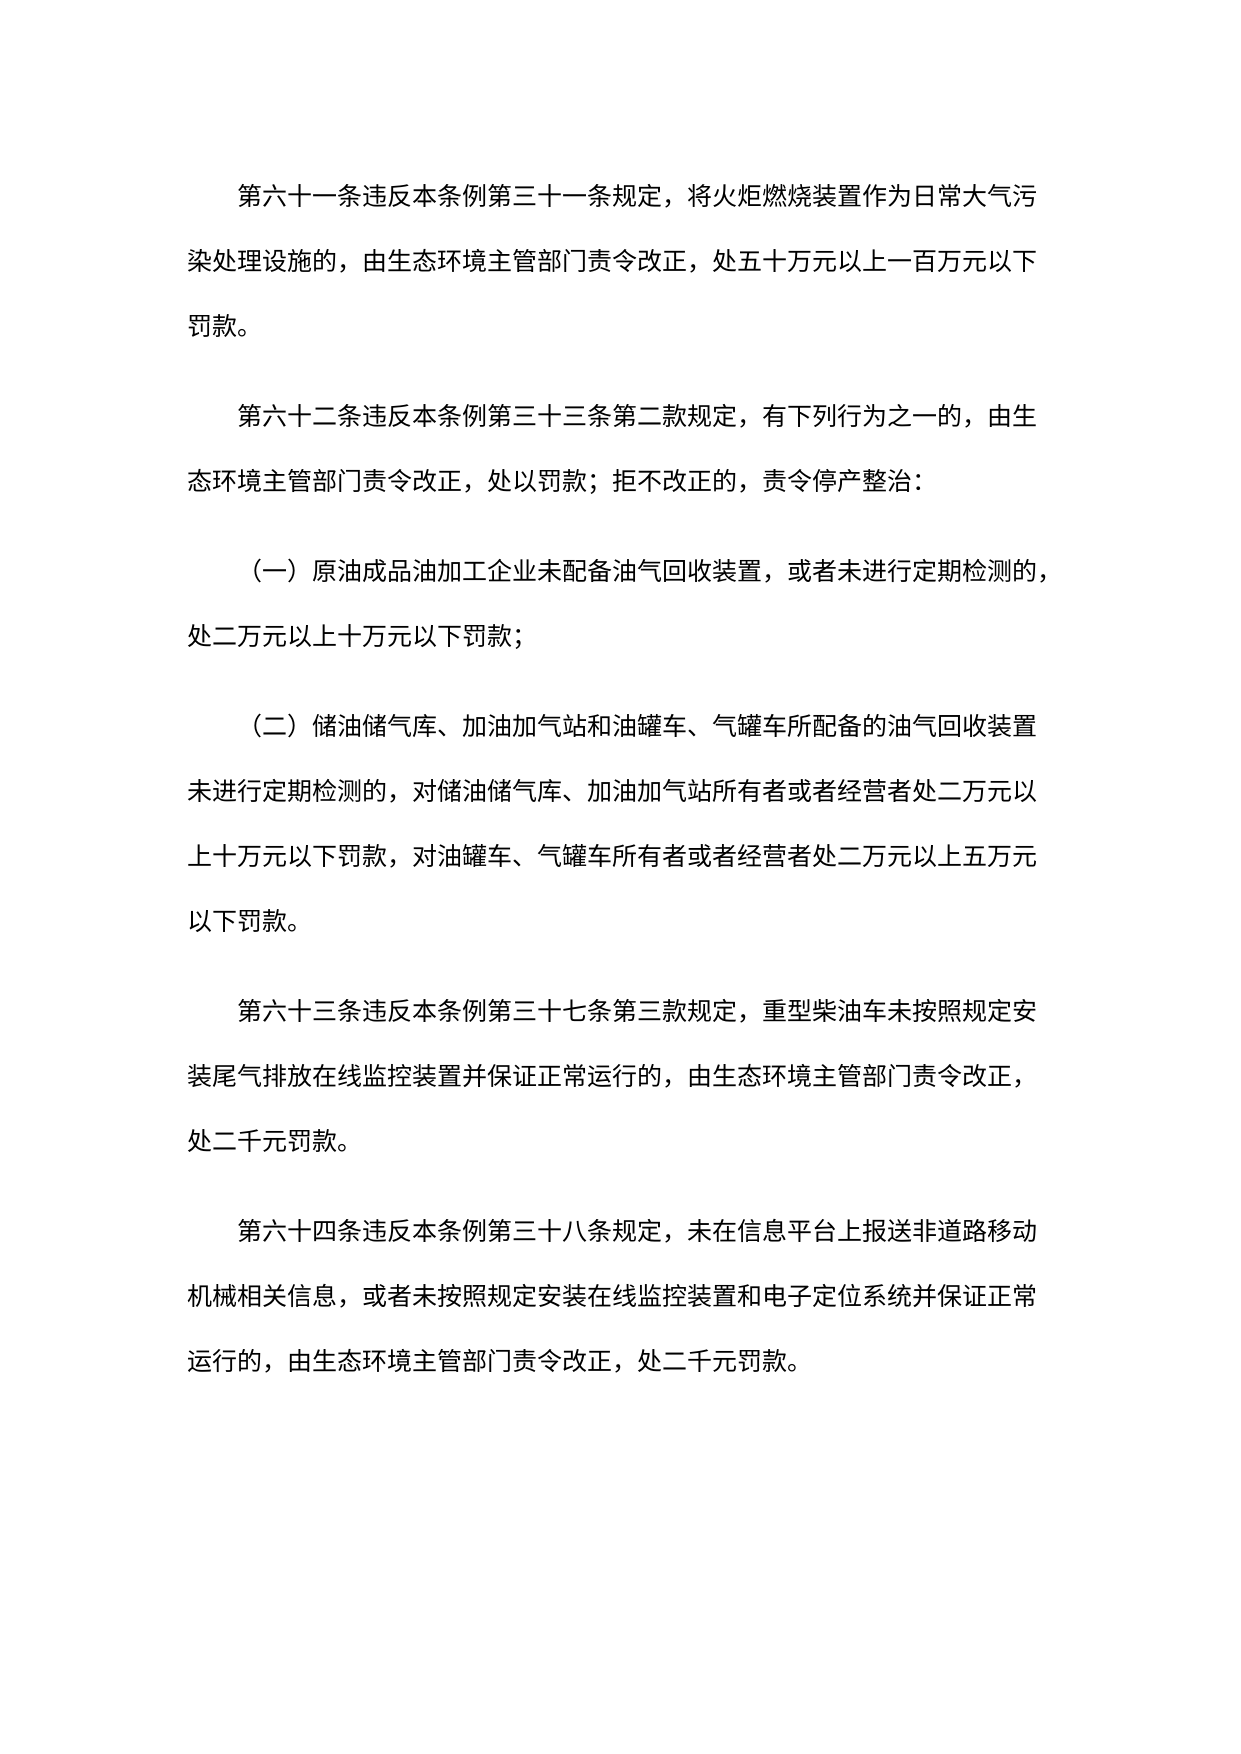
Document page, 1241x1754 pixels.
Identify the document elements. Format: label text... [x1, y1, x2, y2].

text （一）原油成品油加工企业未配备油气回收装置，或者未进行定期检测的，处二万元以上十万元以下罚款； [187, 537, 1053, 667]
text 第六十二条违反本条例第三十三条第二款规定，有下列行为之一的，由生态环境主管部门责令改正，处以罚款；拒不改正的，责令停产整治： [187, 382, 1053, 512]
text 第六十一条违反本条例第三十一条规定，将火炬燃烧装置作为日常大气污染处理设施的，由生态环境主管部门责令改正，处五十万元以上一百万元以下罚款。 [187, 162, 1053, 357]
text 第六十三条违反本条例第三十七条第三款规定，重型柴油车未按照规定安装尾气排放在线监控装置并保证正常运行的，由生态环境主管部门责令改正，处二千元罚款。 [187, 977, 1053, 1172]
text （二）储油储气库、加油加气站和油罐车、气罐车所配备的油气回收装置未进行定期检测的，对储油储气库、加油加气站所有者或者经营者处二万元以上十万元以下罚款，对油罐车、气罐车所有者或者经营者处二万元以上五万元以下罚款。 [187, 692, 1053, 952]
text 第六十四条违反本条例第三十八条规定，未在信息平台上报送非道路移动机械相关信息，或者未按照规定安装在线监控装置和电子定位系统并保证正常运行的，由生态环境主管部门责令改正，处二千元罚款。 [187, 1197, 1053, 1392]
